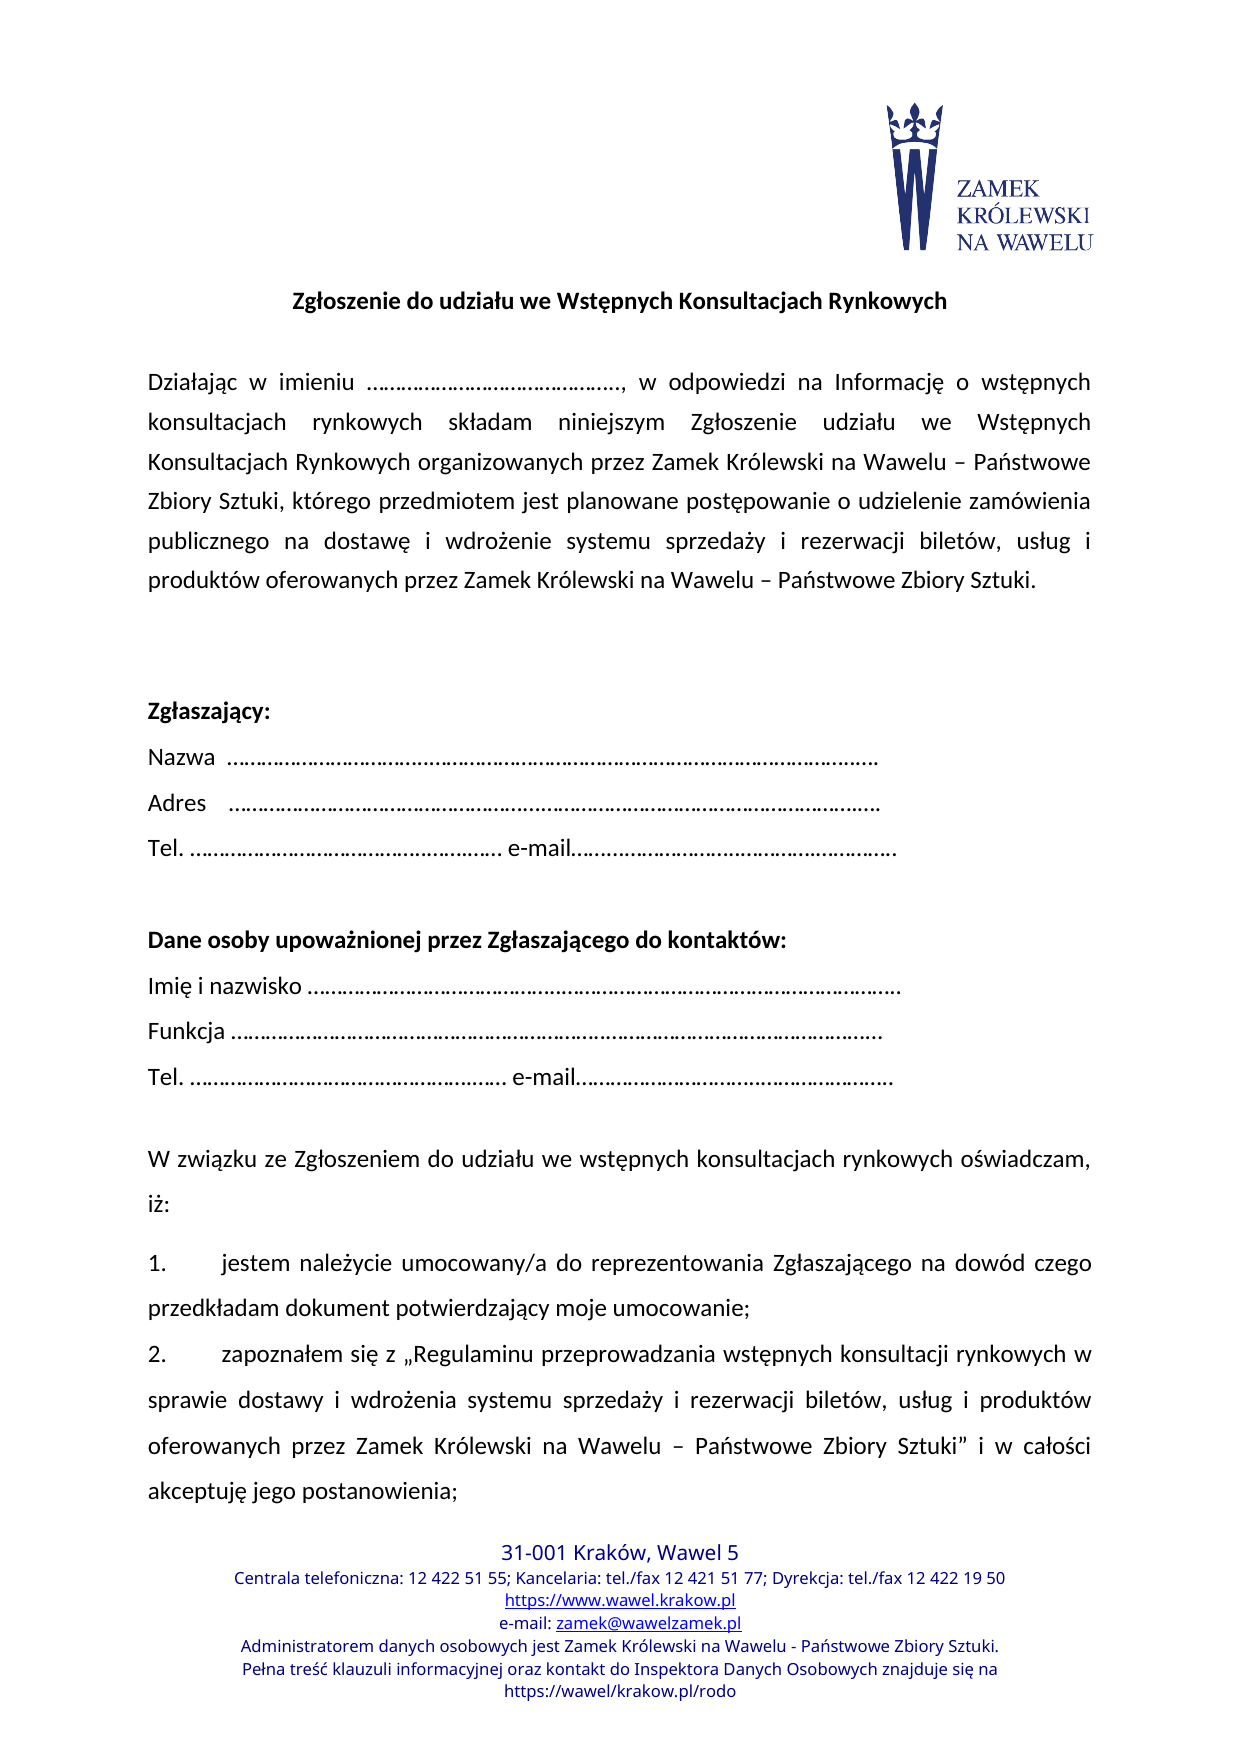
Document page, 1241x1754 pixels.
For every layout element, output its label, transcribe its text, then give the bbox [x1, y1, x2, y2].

text W związku ze Zgłoszeniem do udziału we wstępnych konsultacjach rynkowych oświadczam, iż: [148, 1143, 1093, 1219]
text Tel. ………………………………………….…… e-mail…………………………..………………….. [148, 1061, 1093, 1092]
text Zgłoszenie do udziału we Wstępnych Konsultacjach Rynkowych [148, 285, 1093, 315]
text Nazwa ……………………………..………………………………………………………………..…. [148, 741, 1093, 772]
text Zgłaszający: [148, 695, 1093, 726]
text Imię i nazwisko ……………………………………..………………………………………………….. [148, 970, 1093, 1000]
text Działając w imieniu …………………………………….., w odpowiedzi na Informację o wstępnych konsultacjach rynkowych składam niniejszym Zgłoszenie udziału we Wstępnych Konsultacjach Rynkowych organizowanych przez Zamek Królewski na Wawelu – Państwowe Zbiory Sztuki, którego przedmiotem jest planowane postępowanie o udzielenie zamówienia publicznego na dostawę i wdrożenie systemu sprzedaży i rezerwacji biletów, usług i produktów oferowanych przez Zamek Królewski na Wawelu – Państwowe Zbiory Sztuki. [148, 366, 1093, 595]
list zapoznałem się z „Regulaminu przeprowadzania wstępnych konsultacji rynkowych w sprawie dostawy i wdrożenia systemu sprzedaży i rezerwacji biletów, usług i produktów oferowanych przez Zamek Królewski na Wawelu – Państwowe Zbiory Sztuki” i w całości akceptuję jego postanowienia; [148, 1338, 1093, 1506]
text Tel. …………………………………..…….…… e-mail……...………………..………….………….. [148, 833, 1093, 863]
text Funkcja ………………………………………………………..………………………………………... [148, 1016, 1093, 1046]
list jestem należycie umocowany/a do reprezentowania Zgłaszającego na dowód czego przedkładam dokument potwierdzający moje umocowanie; [148, 1247, 1093, 1323]
text Adres ……………………………………………...……………………………………………….…. [148, 787, 1093, 817]
text Dane osoby upoważnionej przez Zgłaszającego do kontaktów: [148, 924, 1093, 954]
